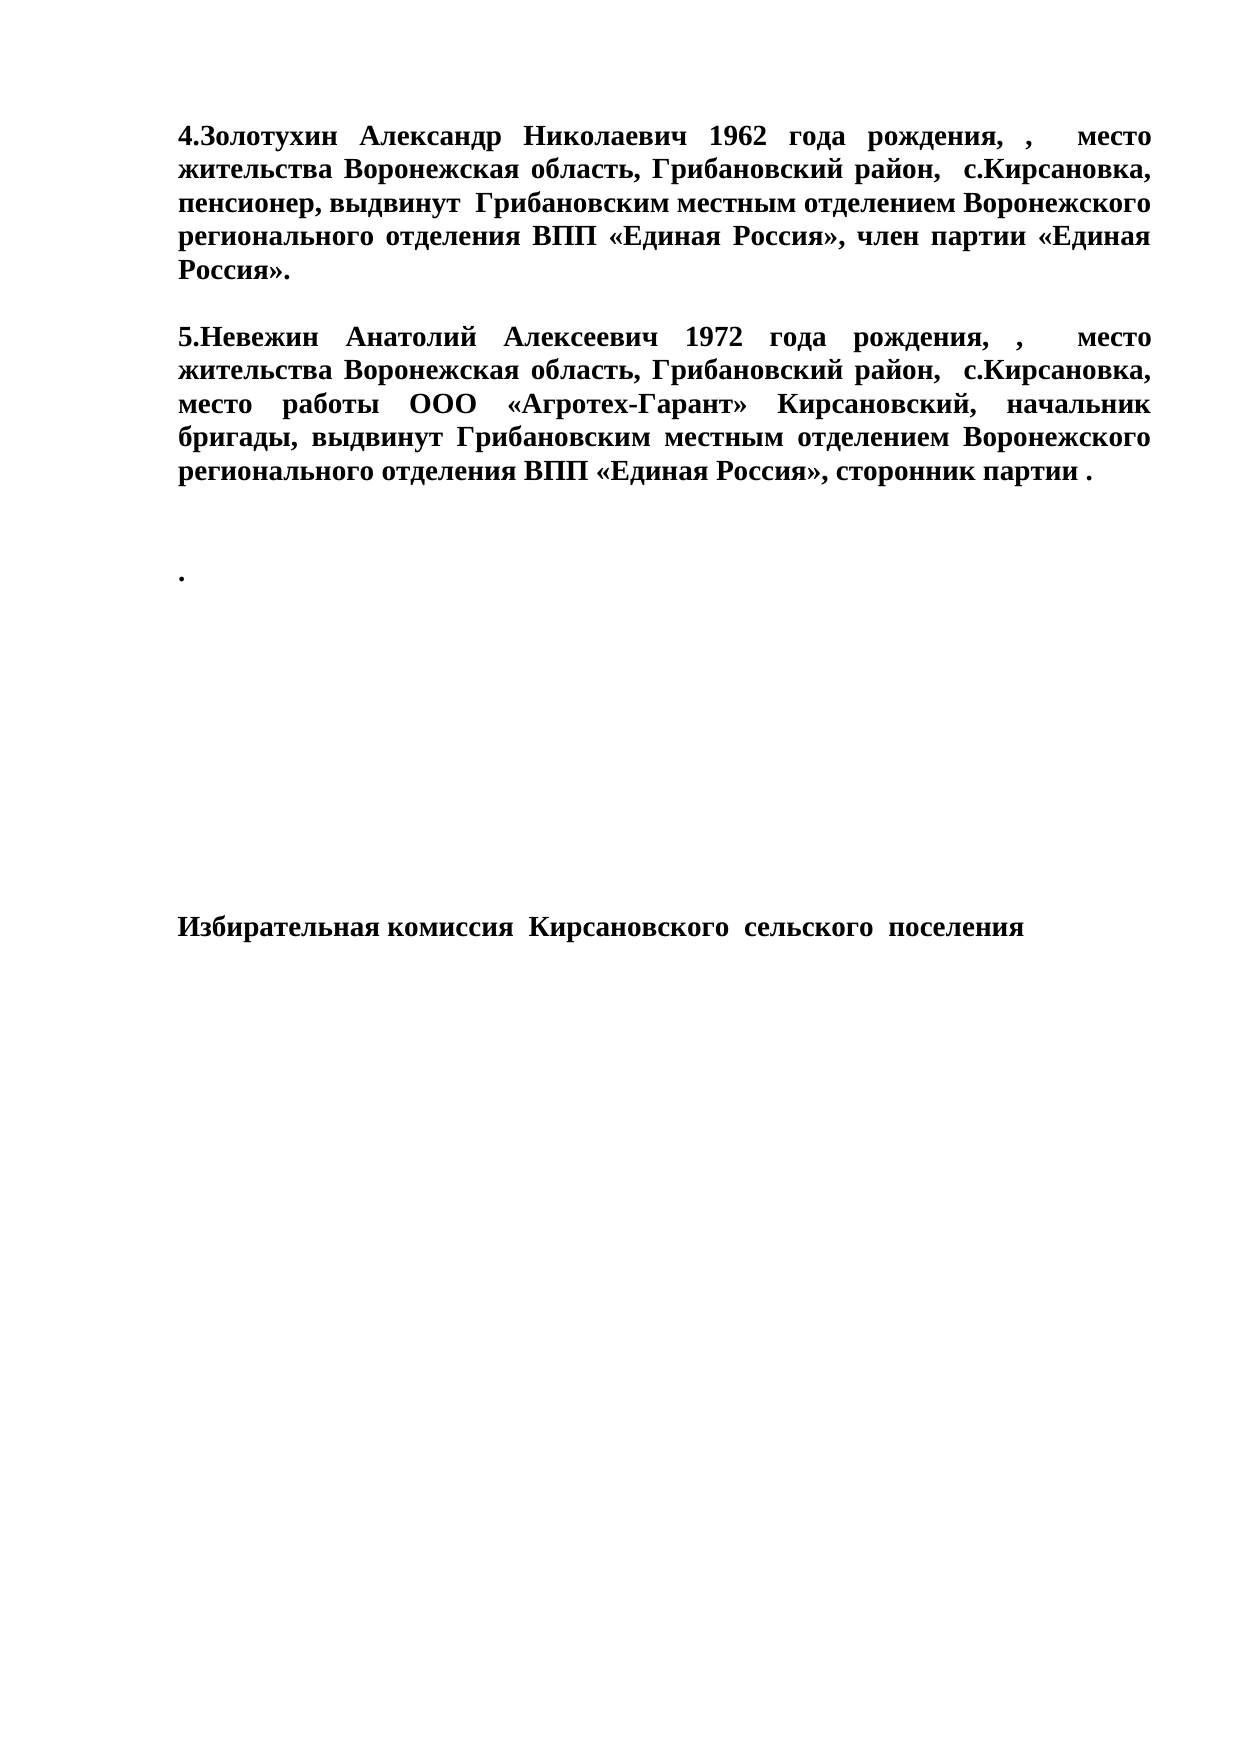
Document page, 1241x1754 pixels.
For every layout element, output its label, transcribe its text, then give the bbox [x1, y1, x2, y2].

text . [178, 554, 1152, 588]
text 4.Золотухин Александр Николаевич 1962 года рождения, , место жительства Воронежская область, Грибановский район, с.Кирсановка, пенсионер, выдвинут Грибановским местным отделением Воронежского регионального отделения ВПП «Единая Россия», член партии «Единая Россия». [178, 118, 1152, 286]
text Избирательная комиссия Кирсановского сельского поселения [177, 909, 1152, 942]
text 5.Невежин Анатолий Алексеевич 1972 года рождения, , место жительства Воронежская область, Грибановский район, с.Кирсановка, место работы ООО «Агротех-Гарант» Кирсановский, начальник бригады, выдвинут Грибановским местным отделением Воронежского регионального отделения ВПП «Единая Россия», сторонник партии . [178, 319, 1152, 487]
